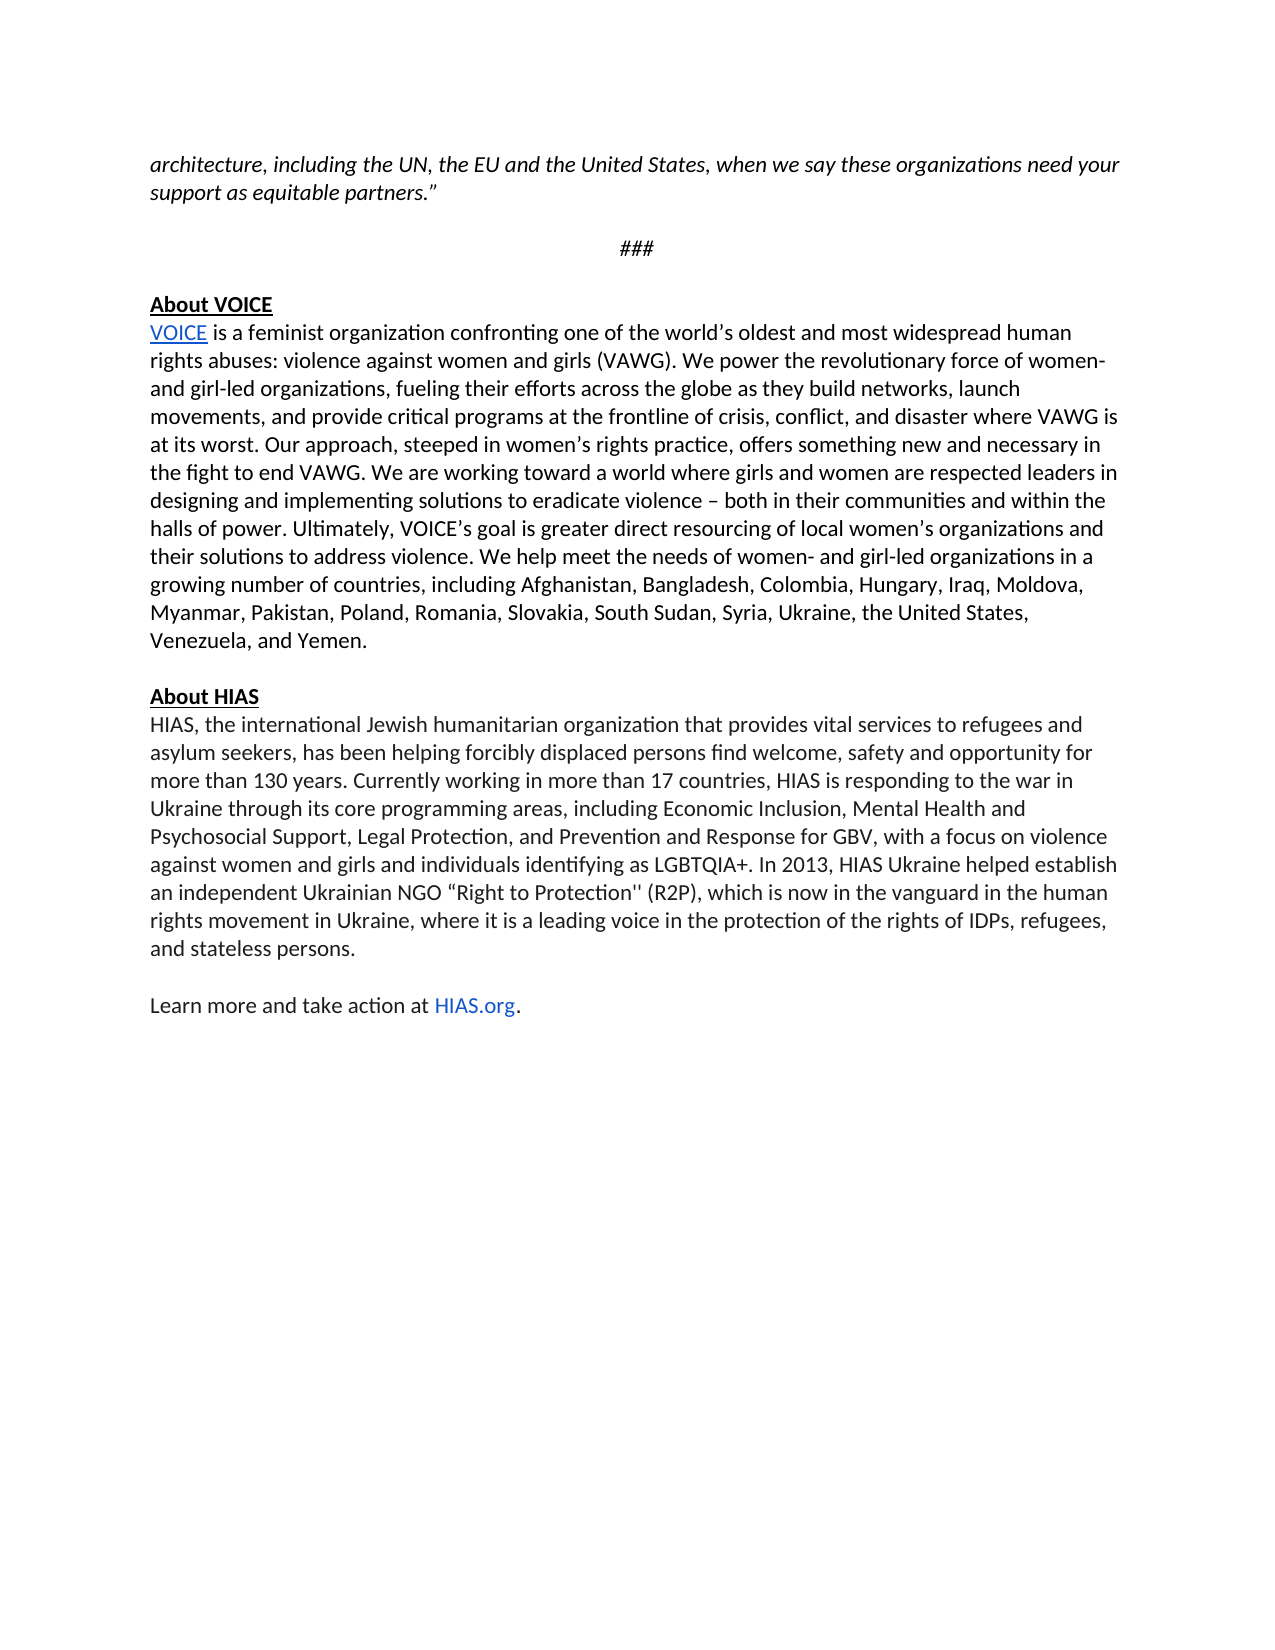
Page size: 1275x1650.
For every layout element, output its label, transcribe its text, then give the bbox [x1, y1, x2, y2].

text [150, 150, 1125, 206]
text HIAS, the international Jewish humanitarian organization that provides vital services to refugees and asylum seekers, has been helping forcibly displaced persons find welcome, safety and opportunity for more than 130 years. Currently working in more than 17 countries, HIAS is responding to the war in Ukraine through its core programming areas, including Economic Inclusion, Mental Health and Psychosocial Support, Legal Protection, and Prevention and Response for GBV, with a focus on violence against women and girls and individuals identifying as LGBTQIA+. In 2013, HIAS Ukraine helped establish an independent Ukrainian NGO “Right to Protection'' (R2P), which is now in the vanguard in the human rights movement in Ukraine, where it is a leading voice in the protection of the rights of IDPs, refugees, and stateless persons. [150, 710, 1125, 963]
text About HIAS [150, 682, 1125, 710]
text About VOICE [150, 290, 1125, 318]
text Learn more and take action at HIAS.org. [150, 991, 1125, 1019]
text ### [150, 234, 1125, 262]
text VOICE is a feminist organization confronting one of the world’s oldest and most widespread human rights abuses: violence against women and girls (VAWG). We power the revolutionary force of women- and girl-led organizations, fueling their efforts across the globe as they build networks, launch movements, and provide critical programs at the frontline of crisis, conflict, and disaster where VAWG is at its worst. Our approach, steeped in women’s rights practice, offers something new and necessary in the fight to end VAWG. We are working toward a world where girls and women are respected leaders in designing and implementing solutions to eradicate violence – both in their communities and within the halls of power. Ultimately, VOICE’s goal is greater direct resourcing of local women’s organizations and their solutions to address violence. We help meet the needs of women- and girl-led organizations in a growing number of countries, including Afghanistan, Bangladesh, Colombia, Hungary, Iraq, Moldova, Myanmar, Pakistan, Poland, Romania, Slovakia, South Sudan, Syria, Ukraine, the United States, Venezuela, and Yemen. [150, 318, 1125, 654]
